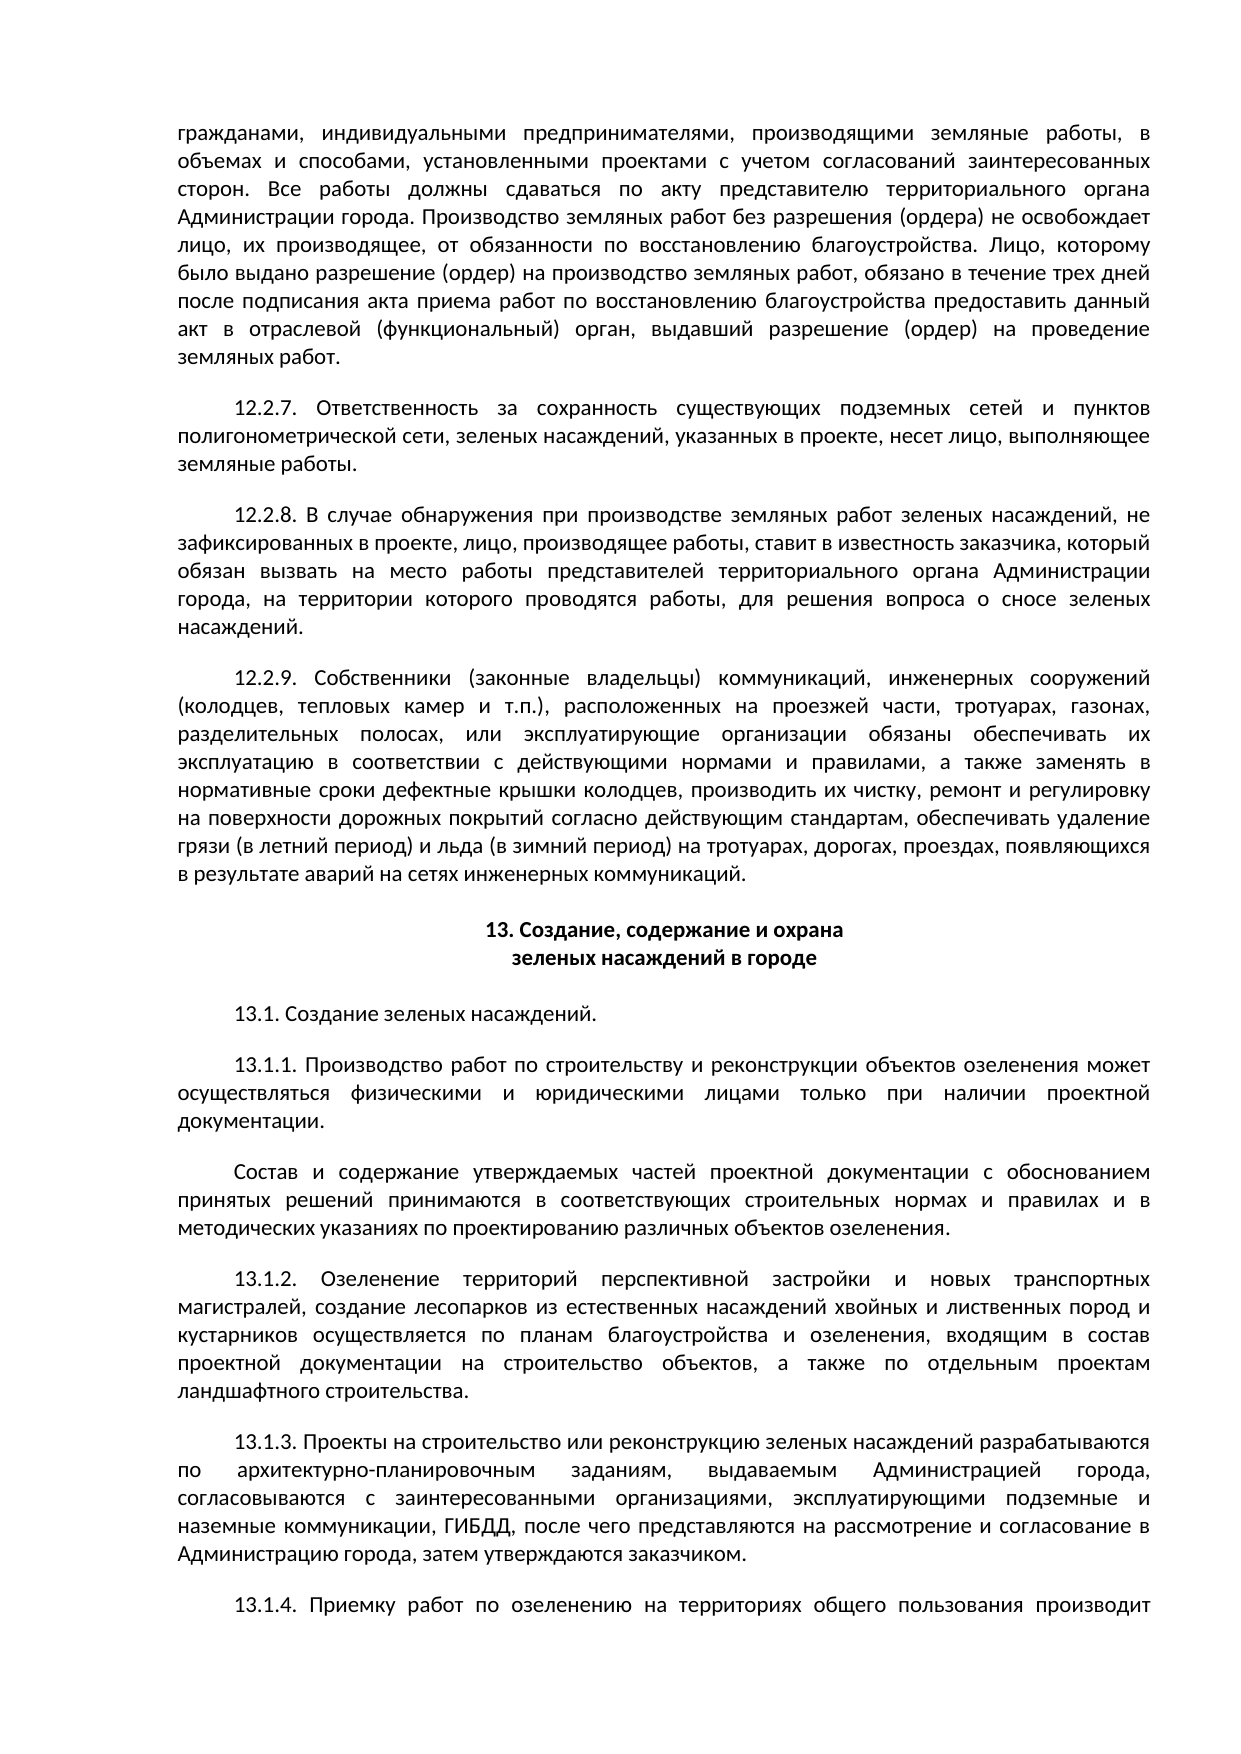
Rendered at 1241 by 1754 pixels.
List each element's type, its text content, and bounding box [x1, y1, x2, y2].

title 13. Создание, содержание и охрана [177, 915, 1152, 943]
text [177, 1590, 1152, 1618]
text 12.2.8. В случае обнаружения при производстве земляных работ зеленых насаждений, не зафиксированных в проекте, лицо, производящее работы, ставит в известность заказчика, который обязан вызвать на место работы представителей территориального органа Администрации города, на территории которого проводятся работы, для решения вопроса о сносе зеленых насаждений. [177, 500, 1152, 640]
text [177, 118, 1152, 370]
text 12.2.9. Собственники (законные владельцы) коммуникаций, инженерных сооружений (колодцев, тепловых камер и т.п.), расположенных на проезжей части, тротуарах, газонах, разделительных полосах, или эксплуатирующие организации обязаны обеспечивать их эксплуатацию в соответствии с действующими нормами и правилами, а также заменять в нормативные сроки дефектные крышки колодцев, производить их чистку, ремонт и регулировку на поверхности дорожных покрытий согласно действующим стандартам, обеспечивать удаление грязи (в летний период) и льда (в зимний период) на тротуарах, дорогах, проездах, появляющихся в результате аварий на сетях инженерных коммуникаций. [177, 663, 1152, 887]
text 13.1.3. Проекты на строительство или реконструкцию зеленых насаждений разрабатываются по архитектурно-планировочным заданиям, выдаваемым Администрацией города, согласовываются с заинтересованными организациями, эксплуатирующими подземные и наземные коммуникации, ГИБДД, после чего представляются на рассмотрение и согласование в Администрацию города, затем утверждаются заказчиком. [177, 1427, 1152, 1567]
text 13.1.1. Производство работ по строительству и реконструкции объектов озеленения может осуществляться физическими и юридическими лицами только при наличии проектной документации. [177, 1050, 1152, 1134]
text 13.1. Создание зеленых насаждений. [177, 999, 1152, 1027]
text 13.1.2. Озеленение территорий перспективной застройки и новых транспортных магистралей, создание лесопарков из естественных насаждений хвойных и лиственных пород и кустарников осуществляется по планам благоустройства и озеленения, входящим в состав проектной документации на строительство объектов, а также по отдельным проектам ландшафтного строительства. [177, 1264, 1152, 1404]
title зеленых насаждений в городе [177, 943, 1152, 971]
text 12.2.7. Ответственность за сохранность существующих подземных сетей и пунктов полигонометрической сети, зеленых насаждений, указанных в проекте, несет лицо, выполняющее земляные работы. [177, 393, 1152, 477]
text Состав и содержание утверждаемых частей проектной документации с обоснованием принятых решений принимаются в соответствующих строительных нормах и правилах и в методических указаниях по проектированию различных объектов озеленения. [177, 1157, 1152, 1241]
